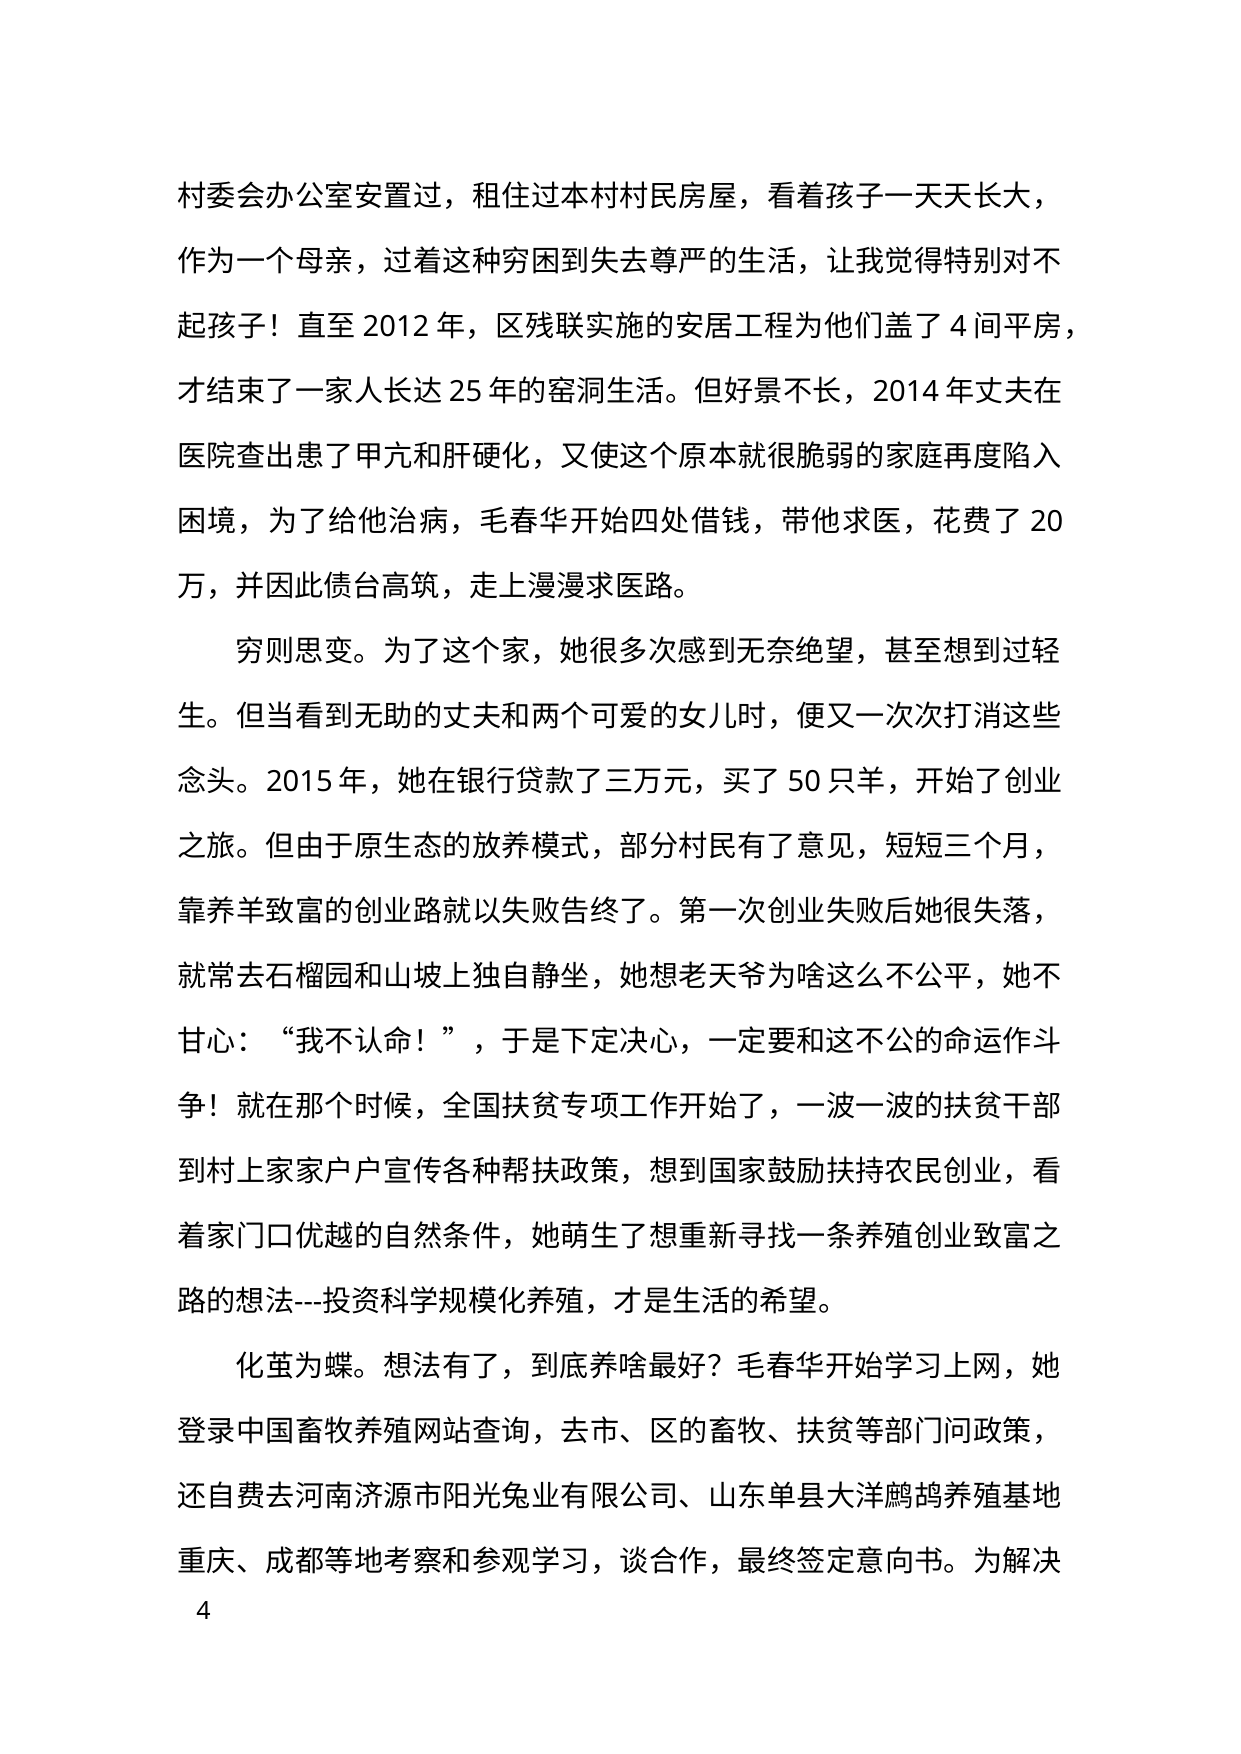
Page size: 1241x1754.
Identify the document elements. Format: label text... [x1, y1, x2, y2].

text 穷则思变。为了这个家，她很多次感到无奈绝望，甚至想到过轻生。但当看到无助的丈夫和两个可爱的女儿时，便又一次次打消这些念头。2015年，她在银行贷款了三万元，买了50只羊，开始了创业之旅。但由于原生态的放养模式，部分村民有了意见，短短三个月，靠养羊致富的创业路就以失败告终了。第一次创业失败后她很失落，就常去石榴园和山坡上独自静坐，她想老天爷为啥这么不公平，她不甘心：“我不认命！”，于是下定决心，一定要和这不公的命运作斗争！就在那个时候，全国扶贫专项工作开始了，一波一波的扶贫干部到村上家家户户宣传各种帮扶政策，想到国家鼓励扶持农民创业，看着家门口优越的自然条件，她萌生了想重新寻找一条养殖创业致富之路的想法---投资科学规模化养殖，才是生活的希望。 [177, 616, 1063, 1331]
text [177, 1331, 1063, 1591]
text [177, 161, 1063, 616]
